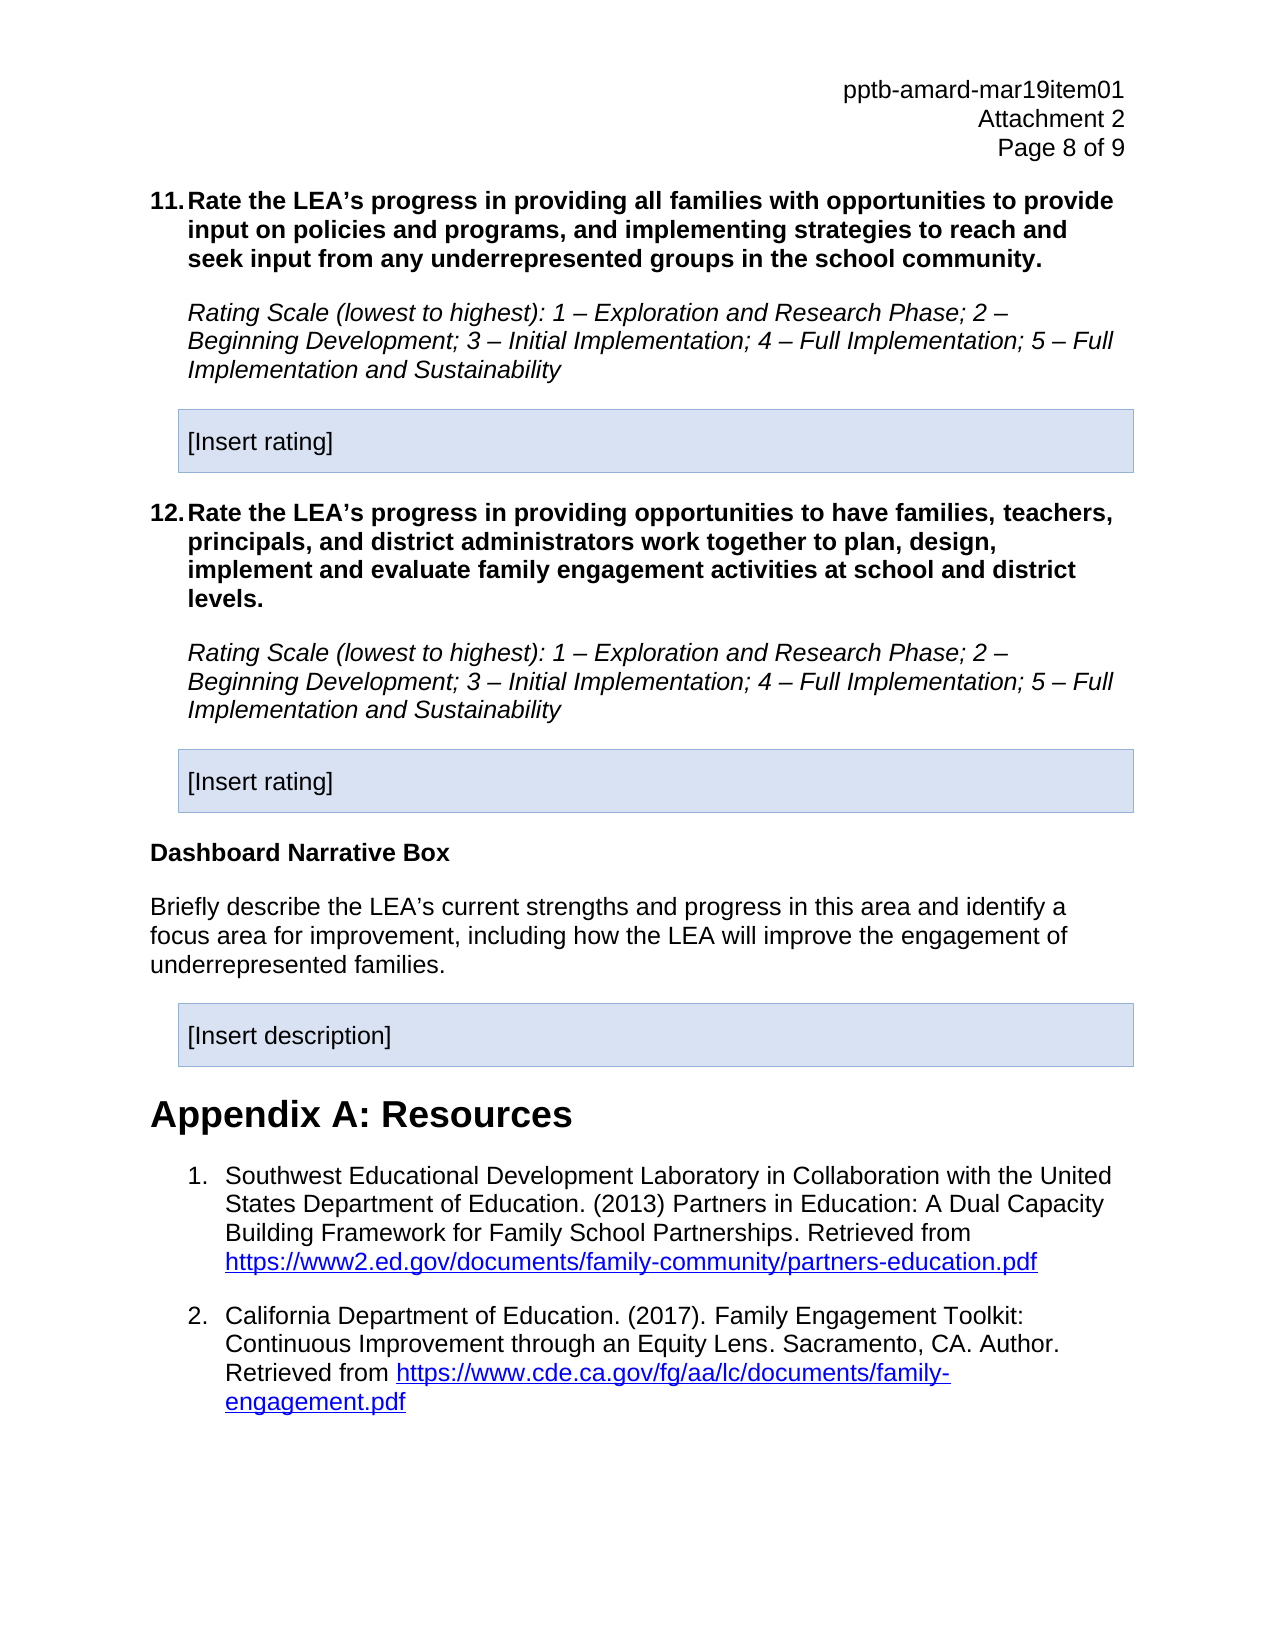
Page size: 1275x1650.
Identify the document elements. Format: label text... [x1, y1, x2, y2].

text Dashboard Narrative Box [150, 838, 1125, 867]
list Southwest Educational Development Laboratory in Collaboration with the United States Department of Education. (2013) Partners in Education: A Dual Capacity Building Framework for Family School Partnerships. Retrieved from https://www2.ed.gov/documents/family-community/partners-education.pdf [187, 1161, 1125, 1276]
subtitle Appendix A: Resources [150, 1092, 1125, 1136]
list California Department of Education. (2017). Family Engagement Toolkit: Continuous Improvement through an Equity Lens. Sacramento, CA. Author. Retrieved from https://www.cde.ca.gov/fg/aa/lc/documents/family-engagement.pdf [187, 1301, 1125, 1416]
text [Insert rating] [179, 750, 1133, 812]
text Briefly describe the LEA’s current strengths and progress in this area and identify a focus area for improvement, including how the LEA will improve the engagement of underrepresented families. [150, 892, 1125, 978]
list Rate the LEA’s progress in providing opportunities to have families, teachers, principals, and district administrators work together to plan, design, implement and evaluate family engagement activities at school and district levels. [150, 498, 1125, 613]
text [Insert rating] [179, 410, 1133, 472]
text [Insert description] [179, 1004, 1133, 1066]
list Rate the LEA’s progress in providing all families with opportunities to provide input on policies and programs, and implementing strategies to reach and seek input from any underrepresented groups in the school community. [150, 186, 1125, 272]
